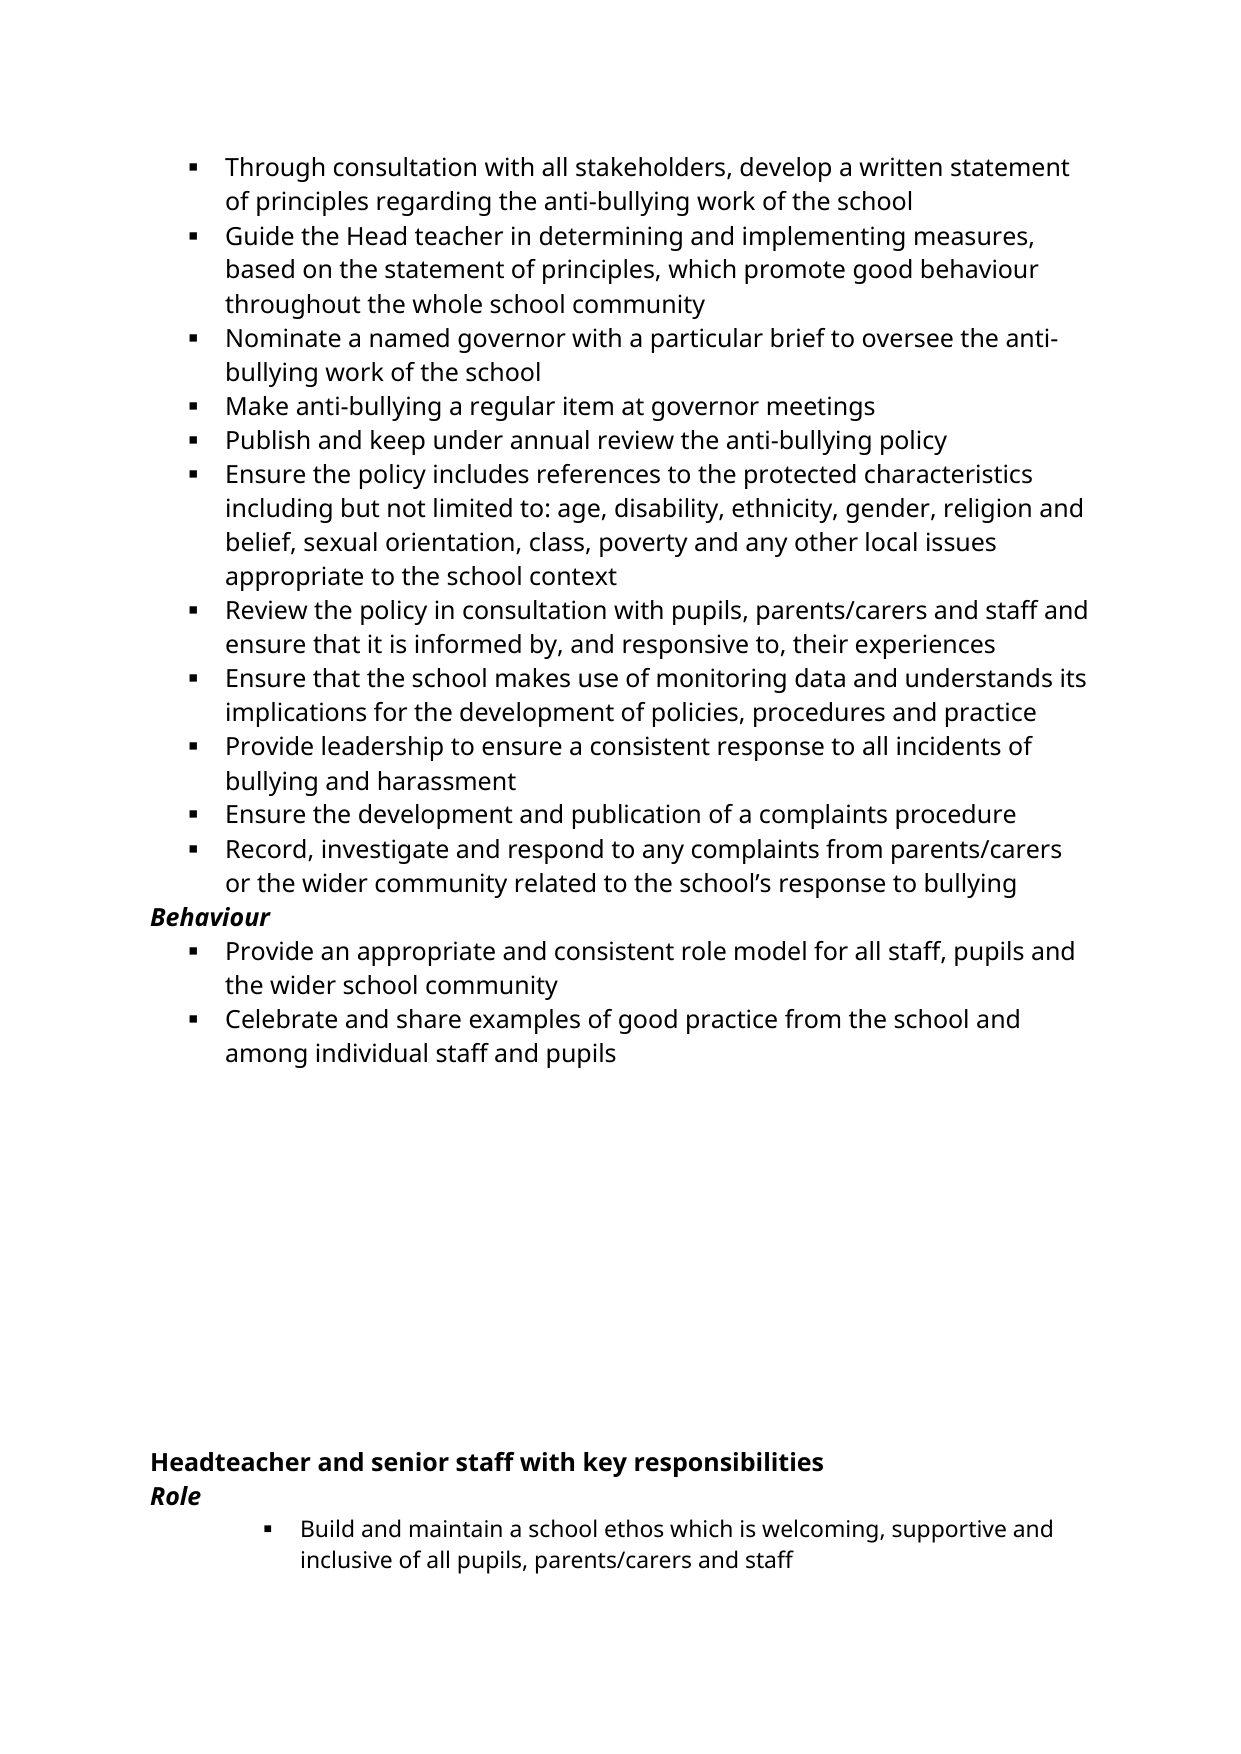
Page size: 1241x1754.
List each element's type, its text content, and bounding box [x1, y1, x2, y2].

list Celebrate and share examples of good practice from the school and among individual staff and pupils [187, 1002, 1090, 1070]
list Provide leadership to ensure a consistent response to all incidents of bullying and harassment [187, 729, 1090, 797]
text Headteacher and senior staff with key responsibilities [150, 1444, 1090, 1478]
list Build and maintain a school ethos which is welcoming, supportive and inclusive of all pupils, parents/carers and staff [262, 1512, 1090, 1575]
text Role [150, 1478, 1090, 1512]
list Guide the Head teacher in determining and implementing measures, based on the statement of principles, which promote good behaviour throughout the whole school community [187, 218, 1090, 320]
text Behaviour [150, 899, 1090, 933]
list Review the policy in consultation with pupils, parents/carers and staff and ensure that it is informed by, and responsive to, their experiences [187, 593, 1090, 661]
list Make anti-bullying a regular item at governor meetings [187, 388, 1090, 422]
list Nominate a named governor with a particular brief to oversee the anti-bullying work of the school [187, 320, 1090, 388]
list Ensure the policy includes references to the protected characteristics including but not limited to: age, disability, ethnicity, gender, religion and belief, sexual orientation, class, poverty and any other local issues appropriate to the school context [187, 457, 1090, 593]
list Provide an appropriate and consistent role model for all staff, pupils and the wider school community [187, 933, 1090, 1002]
list Ensure the development and publication of a complaints procedure [187, 797, 1090, 831]
list Publish and keep under annual review the anti-bullying policy [187, 422, 1090, 457]
list Ensure that the school makes use of monitoring data and understands its implications for the development of policies, procedures and practice [187, 661, 1090, 729]
list Through consultation with all stakeholders, develop a written statement of principles regarding the anti-bullying work of the school [187, 150, 1090, 218]
list Record, investigate and respond to any complaints from parents/carers or the wider community related to the school’s response to bullying [187, 831, 1090, 899]
